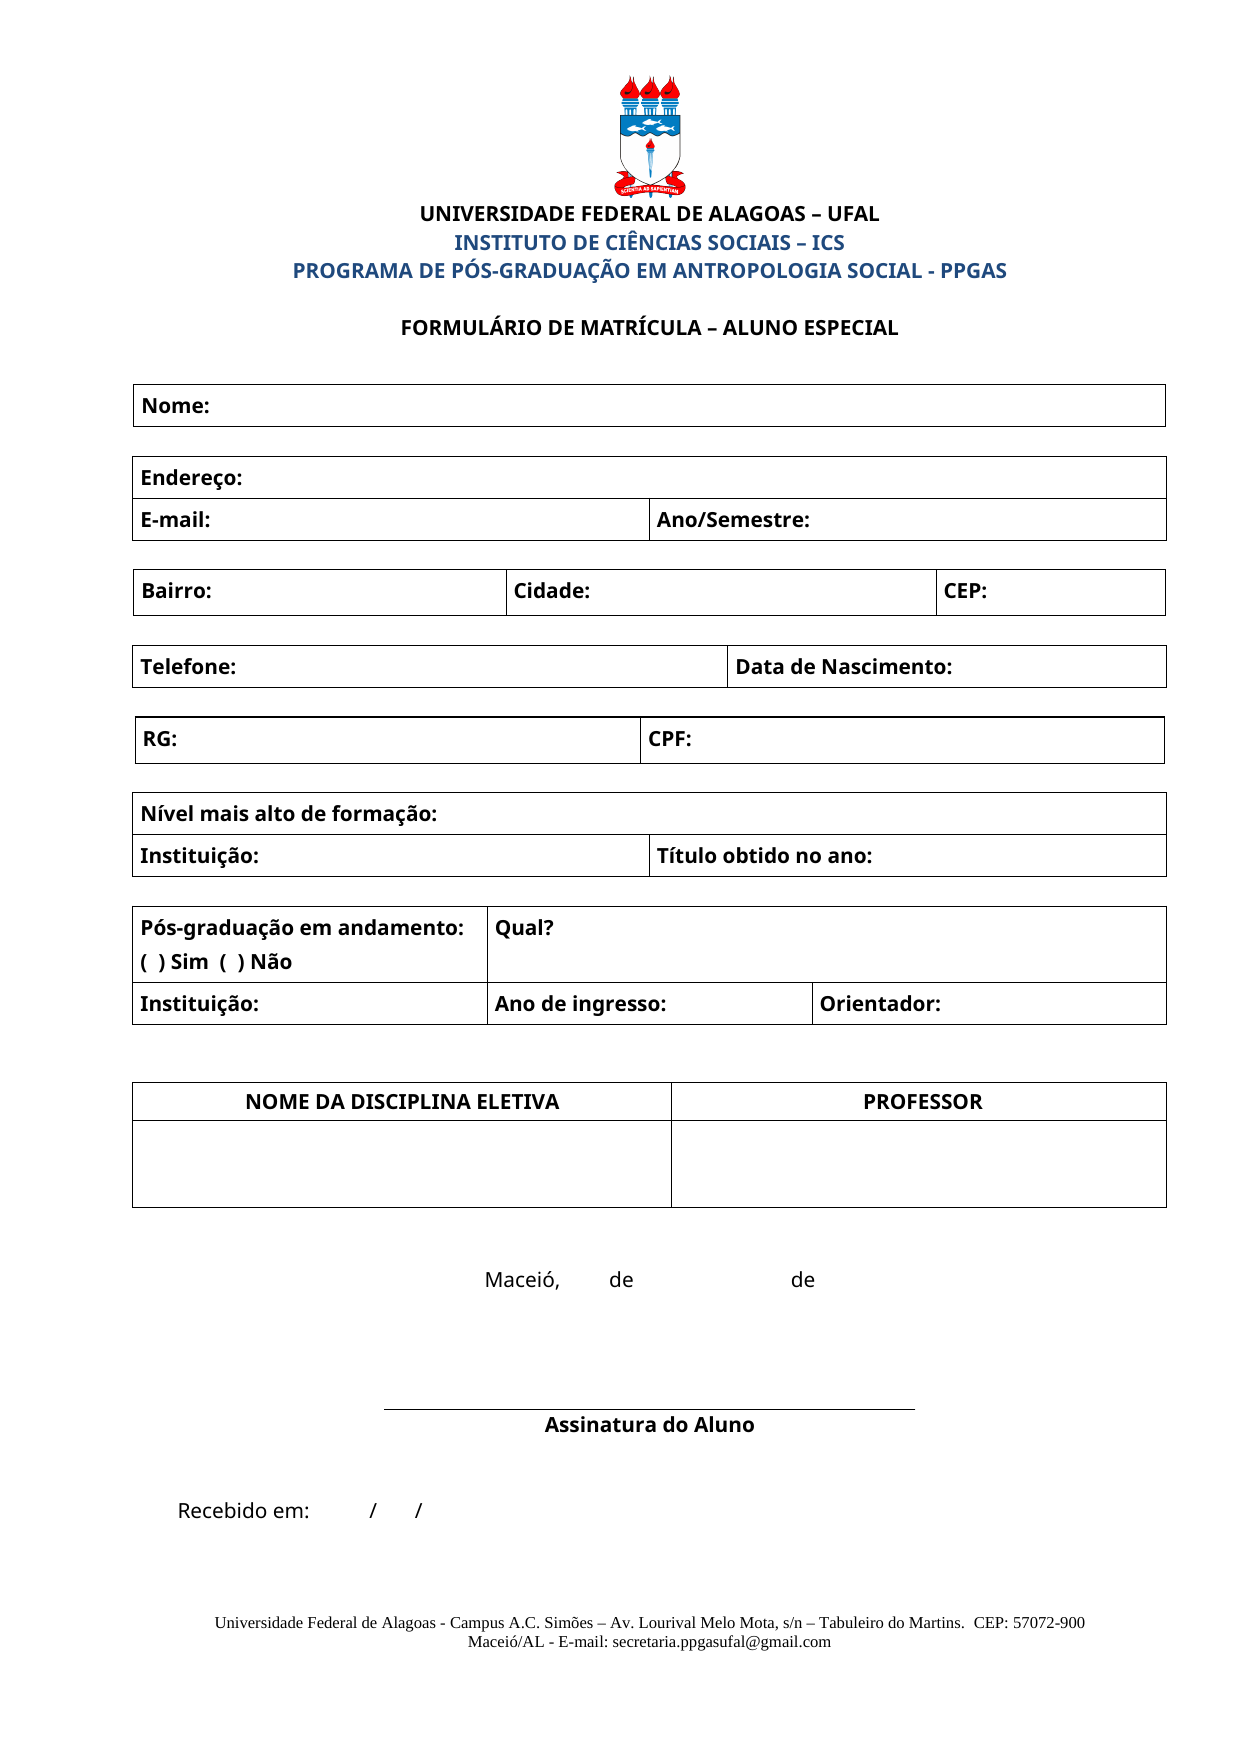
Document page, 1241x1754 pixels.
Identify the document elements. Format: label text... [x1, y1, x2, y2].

table_header PROFESSOR [672, 1083, 1166, 1120]
table_header Endereço: [133, 457, 1166, 498]
table_header NOME DA DISCIPLINA ELETIVA [133, 1083, 671, 1120]
table_header CPF: [641, 718, 1164, 763]
table_cell Instituição: [133, 983, 487, 1024]
table_cell [133, 1121, 671, 1207]
table_header Nível mais alto de formação: [133, 793, 1166, 834]
table_cell Instituição: [133, 835, 649, 876]
table_header Bairro: [134, 570, 506, 615]
table_cell [672, 1121, 1166, 1207]
table_header CEP: [937, 570, 1165, 615]
table_header Data de Nascimento: [728, 646, 1166, 687]
table_cell Ano/Semestre: [650, 499, 1166, 540]
text Maceió, de de [177, 1265, 1122, 1293]
text Recebido em: / / [177, 1496, 1176, 1524]
table_cell Ano de ingresso: [488, 983, 812, 1024]
table_header Nome: [134, 385, 1165, 426]
table_cell Orientador: [813, 983, 1166, 1024]
picture [612, 73, 687, 200]
table_header Qual? [488, 907, 1166, 982]
table_cell Título obtido no ano: [650, 835, 1166, 876]
table_cell E-mail: [133, 499, 649, 540]
text FORMULÁRIO DE MATRÍCULA – ALUNO ESPECIAL [177, 313, 1122, 342]
table_header Pós-graduação em andamento: ( ) Sim ( ) Não [133, 907, 487, 982]
table_header Telefone: [133, 646, 727, 687]
text Assinatura do Aluno [177, 1410, 1122, 1439]
table_header Cidade: [507, 570, 936, 615]
table_header RG: [136, 718, 640, 763]
